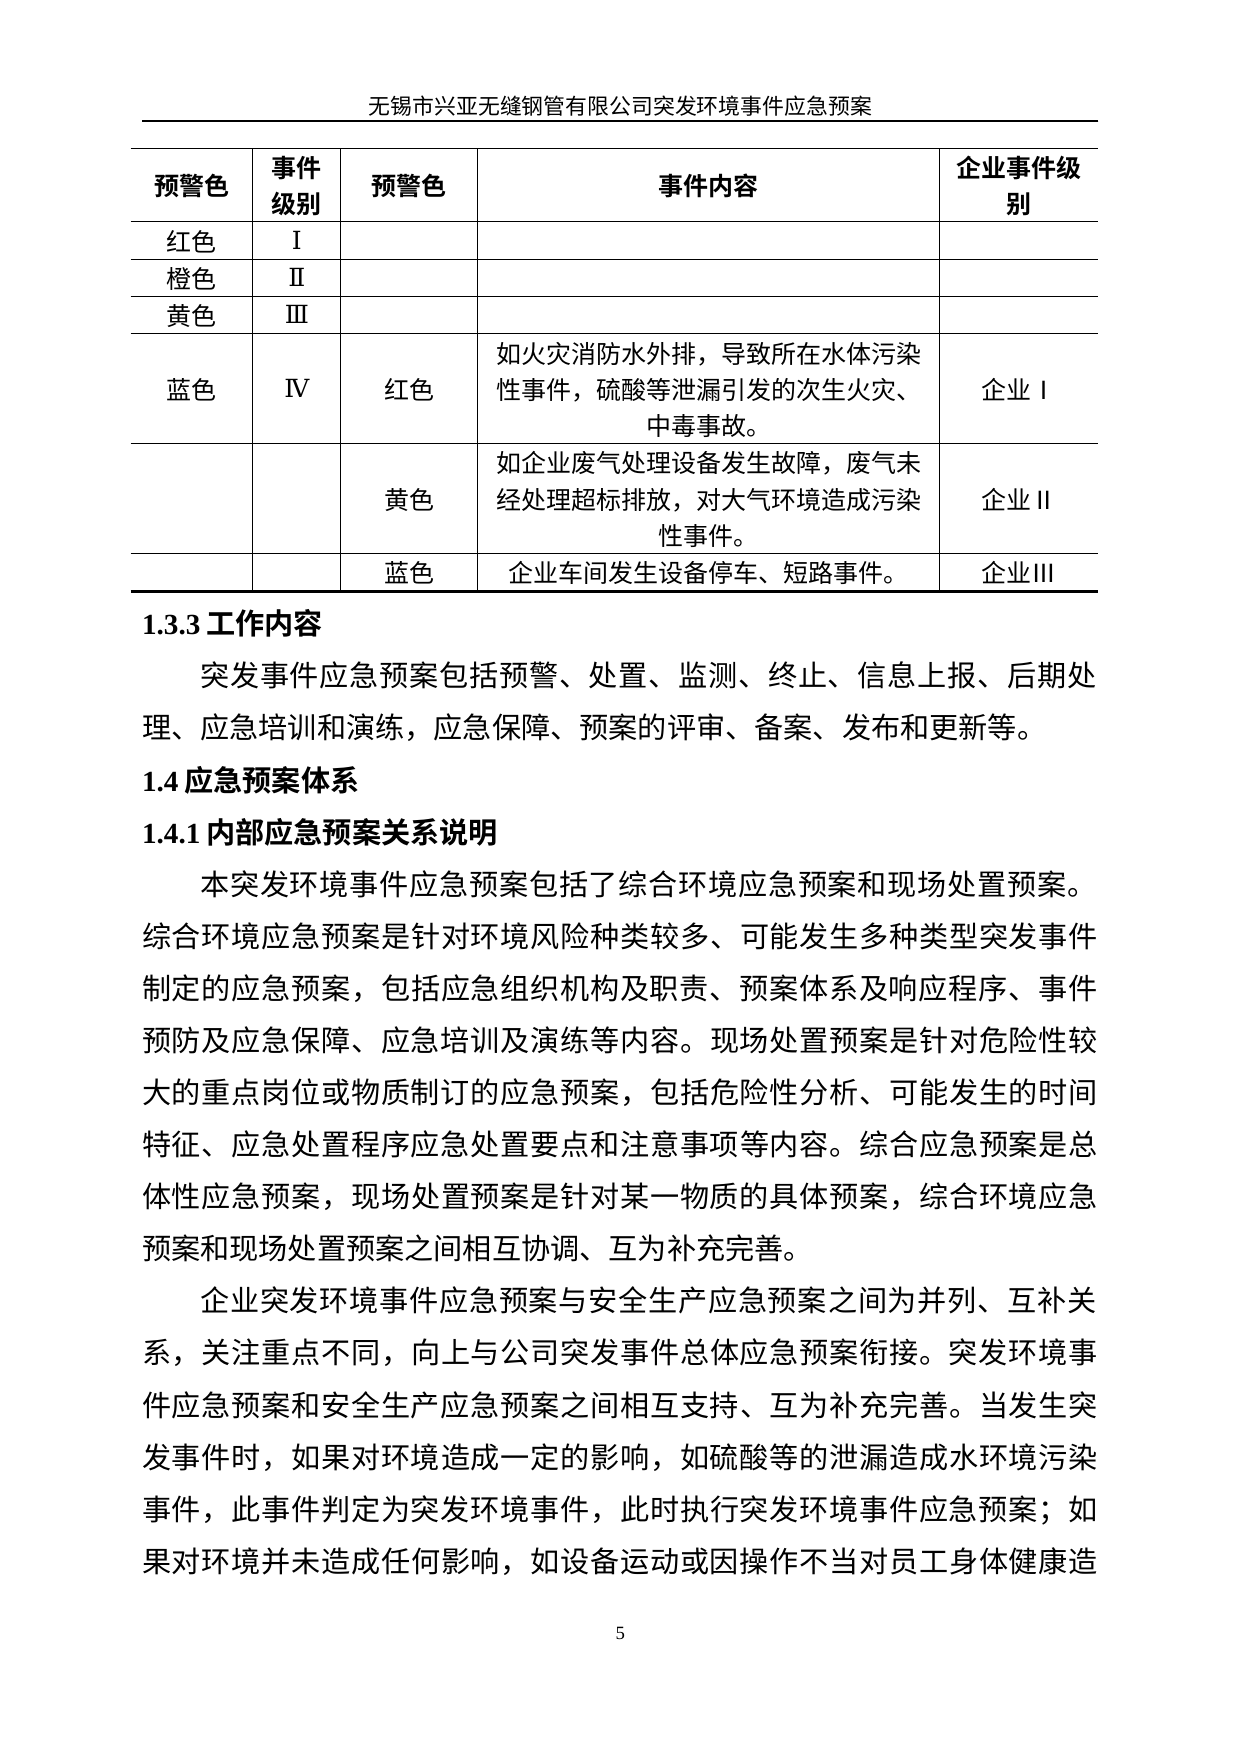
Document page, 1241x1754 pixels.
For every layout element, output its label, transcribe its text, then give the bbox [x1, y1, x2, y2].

table_cell [131, 554, 252, 590]
table_cell 蓝色 [341, 554, 477, 590]
text 本突发环境事件应急预案包括了综合环境应急预案和现场处置预案。综合环境应急预案是针对环境风险种类较多、可能发生多种类型突发事件制定的应急预案，包括应急组织机构及职责、预案体系及响应程序、事件预防及应急保障、应急培训及演练等内容。现场处置预案是针对危险性较大的重点岗位或物质制订的应急预案，包括危险性分析、可能发生的时间特征、应急处置程序应急处置要点和注意事项等内容。综合应急预案是总体性应急预案，现场处置预案是针对某一物质的具体预案，综合环境应急预案和现场处置预案之间相互协调、互为补充完善。 [142, 853, 1098, 1270]
text 突发事件应急预案包括预警、处置、监测、终止、信息上报、后期处理、应急培训和演练，应急保障、预案的评审、备案、发布和更新等。 [142, 645, 1098, 749]
table_cell [940, 260, 1098, 296]
table_cell 如火灾消防水外排，导致所在水体污染性事件，硫酸等泄漏引发的次生火灾、中毒事故。 [478, 334, 939, 443]
table_cell 企业事件级别 [940, 149, 1098, 221]
table_cell 如企业废气处理设备发生故障，废气未经处理超标排放，对大气环境造成污染性事件。 [478, 444, 939, 553]
table_cell 预警色 [341, 149, 477, 221]
table_cell 红色 [341, 334, 477, 443]
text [142, 1270, 1098, 1583]
table_cell [253, 554, 340, 590]
table_cell 橙色 [131, 260, 252, 296]
table_cell 企业Ⅰ [940, 334, 1098, 443]
table_cell 企业车间发生设备停车、短路事件。 [478, 554, 939, 590]
table_cell Ⅲ [253, 297, 340, 333]
subtitle 1.4.1内部应急预案关系说明 [142, 801, 1098, 853]
table_cell 黄色 [131, 297, 252, 333]
table_cell [341, 297, 477, 333]
table_cell 企业Ⅱ [940, 444, 1098, 553]
table_cell [940, 297, 1098, 333]
table_cell 事件内容 [478, 149, 939, 221]
table_cell Ⅳ [253, 334, 340, 443]
text 1.4应急预案体系 [142, 749, 1098, 801]
table_cell [478, 222, 939, 258]
table_cell [940, 222, 1098, 258]
table_cell 事件级别 [253, 149, 340, 221]
table_cell Ⅱ [253, 260, 340, 296]
table_cell 红色 [131, 222, 252, 258]
table_cell 预警色 [131, 149, 252, 221]
table_cell [478, 260, 939, 296]
table_cell [478, 297, 939, 333]
table_cell 黄色 [341, 444, 477, 553]
table_cell Ⅰ [253, 222, 340, 258]
table_cell [341, 260, 477, 296]
table_cell [341, 222, 477, 258]
table_cell [131, 444, 252, 553]
table_cell 蓝色 [131, 334, 252, 443]
subtitle 1.3.3工作内容 [142, 593, 1098, 645]
table_cell 企业Ⅲ [940, 554, 1098, 590]
table_cell [253, 444, 340, 553]
